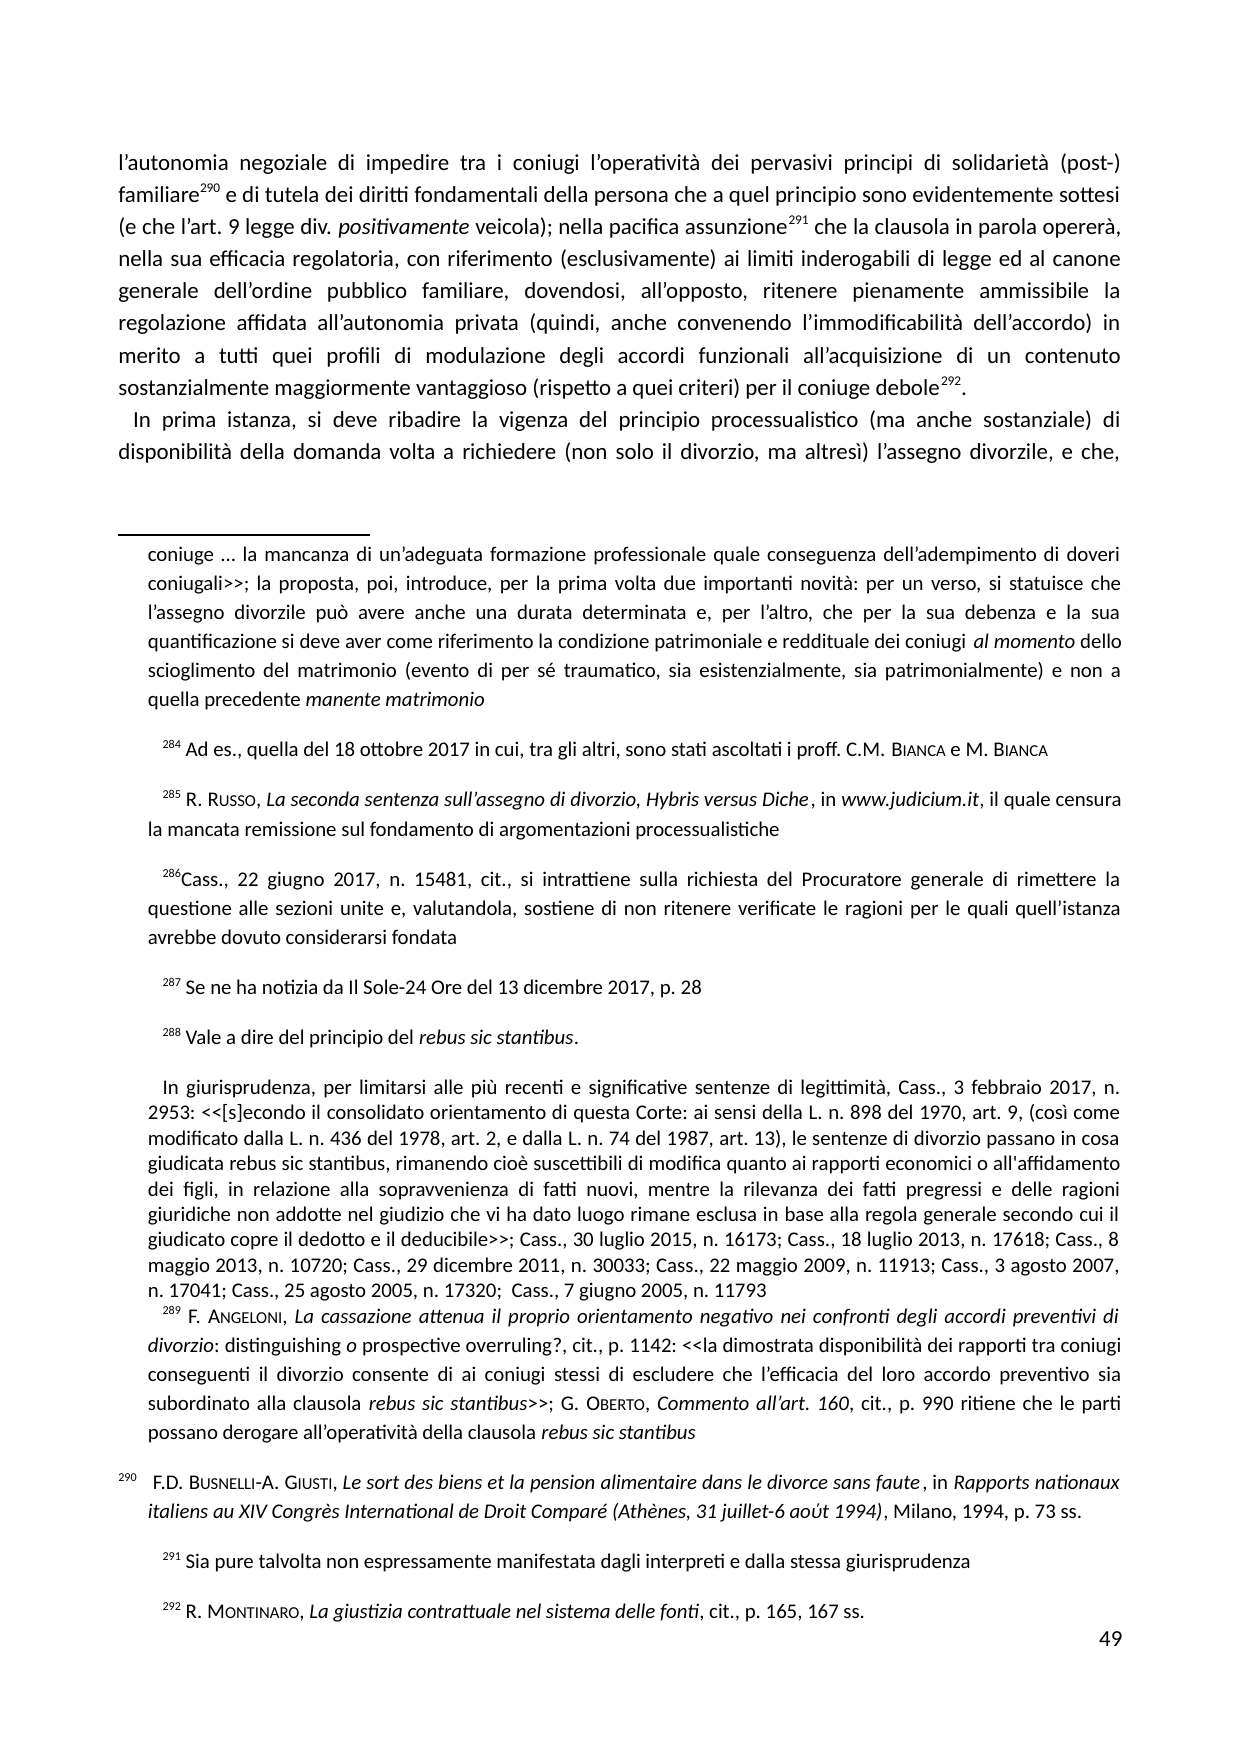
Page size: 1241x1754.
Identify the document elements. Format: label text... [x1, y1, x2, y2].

text Nondimeno, risulta ancora oggetto di dibattito la questione relativa alla sua (possibile) derogabilità convenzionale, che finisce per ricondursi alla (o, almeno, ad essere decisamente contaminata dalla posizione che si ritiene di assumere in riferimento alla più delicata e complessa) ammissibilità per l’autonomia negoziale di impedire tra i coniugi l’operatività dei pervasivi principi di solidarietà (post-) familiare e di tutela dei diritti fondamentali della persona che a quel principio sono evidentemente sottesi (e che l’art. 9 legge div. positivamente veicola); nella pacifica assunzione che la clausola in parola opererà, nella sua efficacia regolatoria, con riferimento (esclusivamente) ai limiti inderogabili di legge ed al canone generale dell’ordine pubblico familiare, dovendosi, all’opposto, ritenere pienamente ammissibile la regolazione affidata all’autonomia privata (quindi, anche convenendo l’immodificabilità dell’accordo) in merito a tutti quei profili di modulazione degli accordi funzionali all’acquisizione di un contenuto sostanzialmente maggiormente vantaggioso (rispetto a quei criteri) per il coniuge debole. [118, 148, 1122, 401]
text In prima istanza, si deve ribadire la vigenza del principio processualistico (ma anche sostanziale) di disponibilità della domanda volta a richiedere (non solo il divorzio, ma altresì) l’assegno divorzile, e che, dunque, il giudice incorrerebbe nel vizio dell’ultrapetizione qualora ne disponesse (attribuendolo, ovvero modificandolo nelle sue componenti economiche) parimenti a vantaggio della parte che (eventualmente beneficiaria) non l’avesse espressamente richiesto. [118, 405, 1122, 465]
